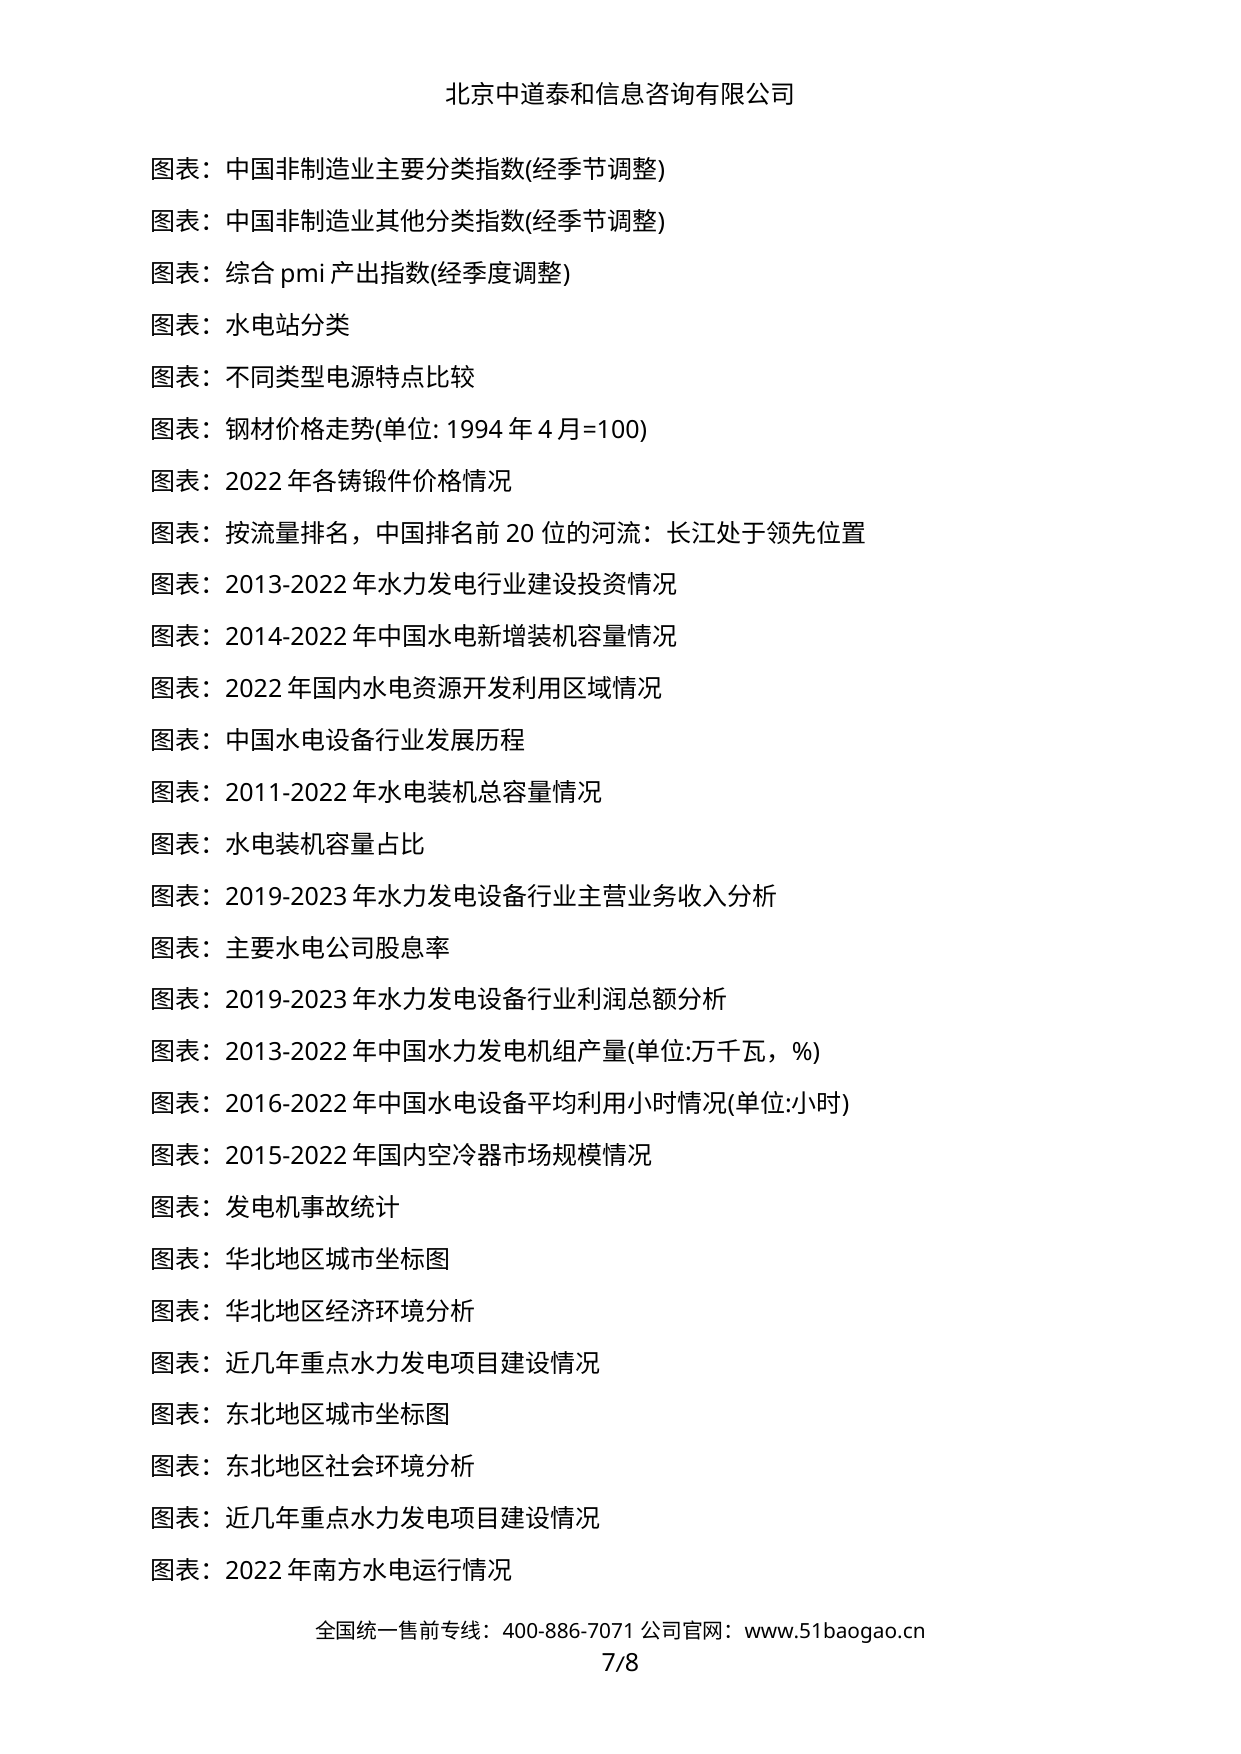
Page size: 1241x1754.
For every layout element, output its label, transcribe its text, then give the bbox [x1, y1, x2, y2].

text 图表：2016-2022年中国水电设备平均利用小时情况(单位:小时) [150, 1084, 1090, 1120]
text 图表：中国非制造业主要分类指数(经季节调整) [150, 150, 1090, 186]
text 图表：华北地区城市坐标图 [150, 1239, 1090, 1276]
text 图表：水电装机容量占比 [150, 824, 1090, 861]
text 图表：按流量排名，中国排名前 20 位的河流：长江处于领先位置 [150, 513, 1090, 549]
text 图表：发电机事故统计 [150, 1187, 1090, 1224]
text 图表：东北地区社会环境分析 [150, 1447, 1090, 1483]
text 图表：水电站分类 [150, 306, 1090, 342]
text 图表：2013-2022年中国水力发电机组产量(单位:万千瓦，%) [150, 1032, 1090, 1068]
text 图表：2022年南方水电运行情况 [150, 1551, 1090, 1587]
text 图表：2013-2022年水力发电行业建设投资情况 [150, 565, 1090, 601]
text 图表：钢材价格走势(单位: 1994年4月=100) [150, 409, 1090, 446]
text 图表：中国非制造业其他分类指数(经季节调整) [150, 202, 1090, 238]
text 图表：2019-2023年水力发电设备行业主营业务收入分析 [150, 876, 1090, 912]
text 图表：2022年国内水电资源开发利用区域情况 [150, 669, 1090, 705]
text 图表：华北地区经济环境分析 [150, 1291, 1090, 1327]
text 图表：综合pmi产出指数(经季度调整) [150, 254, 1090, 290]
text 图表：2022年各铸锻件价格情况 [150, 461, 1090, 497]
text 图表：近几年重点水力发电项目建设情况 [150, 1499, 1090, 1535]
text 图表：中国水电设备行业发展历程 [150, 721, 1090, 757]
text 图表：不同类型电源特点比较 [150, 357, 1090, 394]
text 图表：2019-2023年水力发电设备行业利润总额分析 [150, 980, 1090, 1016]
text 图表：2011-2022年水电装机总容量情况 [150, 772, 1090, 809]
text 图表：近几年重点水力发电项目建设情况 [150, 1343, 1090, 1379]
text 图表：2015-2022年国内空冷器市场规模情况 [150, 1136, 1090, 1172]
text 图表：2014-2022年中国水电新增装机容量情况 [150, 617, 1090, 653]
text 图表：东北地区城市坐标图 [150, 1395, 1090, 1431]
text 图表：主要水电公司股息率 [150, 928, 1090, 964]
